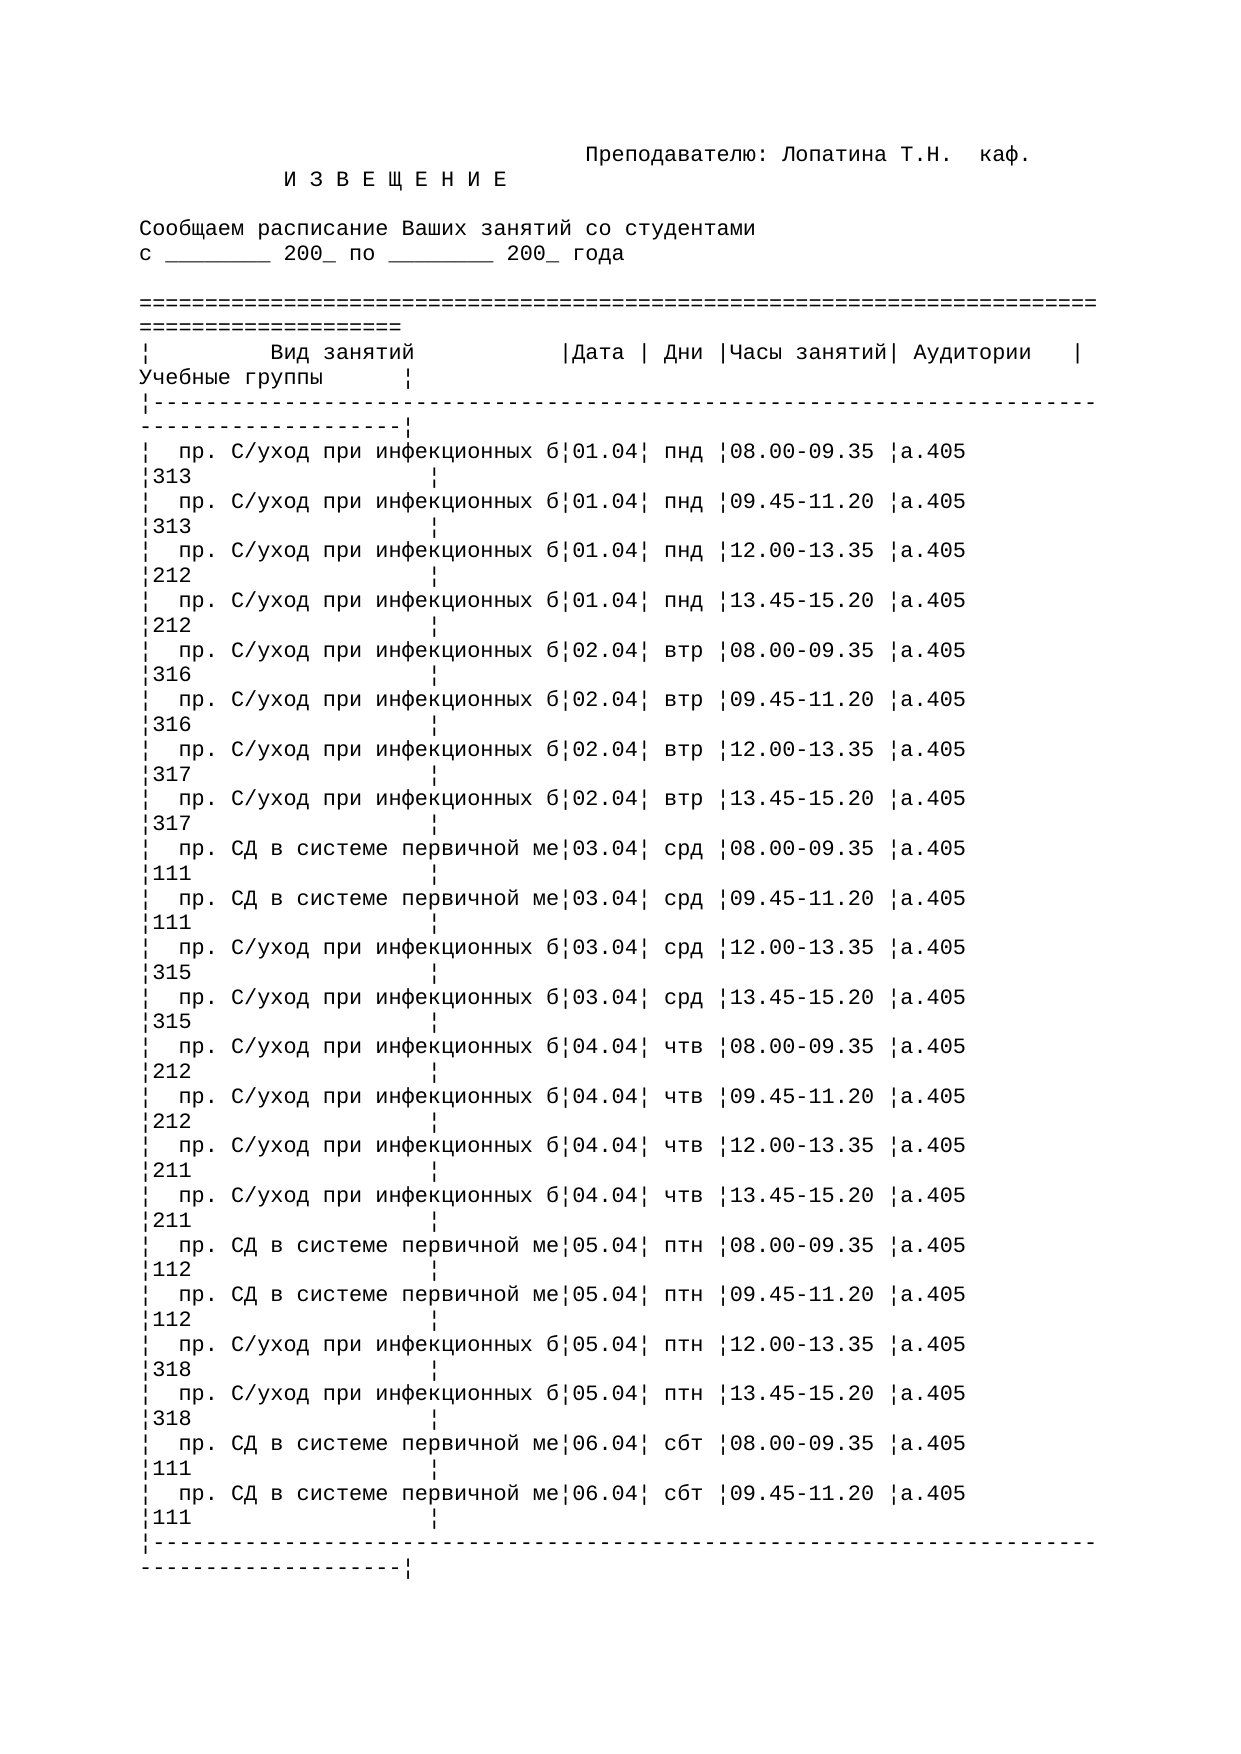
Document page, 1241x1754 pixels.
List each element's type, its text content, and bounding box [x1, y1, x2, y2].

text ¦ пр. С/уход при инфекционных б¦04.04¦ чтв ¦08.00-09.35 ¦а.405 ¦212 ¦ [139, 1035, 1101, 1085]
text ¦ Вид занятий |Дата | Дни |Часы занятий| Аудитории | Учебные группы ¦ [139, 341, 1101, 391]
text ¦--------------------------------------------------------------------------------------------¦ [139, 1531, 1101, 1581]
text ¦--------------------------------------------------------------------------------------------¦ [139, 391, 1101, 440]
text с ________ 200_ по ________ 200_ года [139, 242, 1101, 267]
text Преподавателю: Лопатина Т.Н. каф. [139, 143, 1101, 168]
text ¦ пр. С/уход при инфекционных б¦04.04¦ чтв ¦12.00-13.35 ¦а.405 ¦211 ¦ [139, 1134, 1101, 1184]
text Сообщаем расписание Ваших занятий со студентами [139, 217, 1101, 242]
text ¦ пр. С/уход при инфекционных б¦05.04¦ птн ¦12.00-13.35 ¦а.405 ¦318 ¦ [139, 1333, 1101, 1382]
text ¦ пр. С/уход при инфекционных б¦02.04¦ втp ¦13.45-15.20 ¦а.405 ¦317 ¦ [139, 787, 1101, 837]
text ¦ пр. С/уход при инфекционных б¦02.04¦ втp ¦08.00-09.35 ¦а.405 ¦316 ¦ [139, 639, 1101, 688]
text ¦ пр. С/уход при инфекционных б¦01.04¦ пнд ¦12.00-13.35 ¦а.405 ¦212 ¦ [139, 539, 1101, 589]
text ============================================================================================= [139, 292, 1101, 341]
text ¦ пр. СД в системе первичной ме¦03.04¦ сpд ¦08.00-09.35 ¦а.405 ¦111 ¦ [139, 837, 1101, 887]
text ¦ пр. СД в системе первичной ме¦05.04¦ птн ¦09.45-11.20 ¦а.405 ¦112 ¦ [139, 1283, 1101, 1333]
text ¦ пр. СД в системе первичной ме¦06.04¦ сбт ¦08.00-09.35 ¦а.405 ¦111 ¦ [139, 1432, 1101, 1482]
text ¦ пр. СД в системе первичной ме¦05.04¦ птн ¦08.00-09.35 ¦а.405 ¦112 ¦ [139, 1234, 1101, 1283]
text И З В Е Щ Е Н И Е [139, 168, 1101, 192]
text ¦ пр. С/уход при инфекционных б¦02.04¦ втp ¦09.45-11.20 ¦а.405 ¦316 ¦ [139, 688, 1101, 738]
text ¦ пр. С/уход при инфекционных б¦03.04¦ сpд ¦12.00-13.35 ¦а.405 ¦315 ¦ [139, 936, 1101, 986]
text ¦ пр. СД в системе первичной ме¦03.04¦ сpд ¦09.45-11.20 ¦а.405 ¦111 ¦ [139, 887, 1101, 936]
text ¦ пр. С/уход при инфекционных б¦02.04¦ втp ¦12.00-13.35 ¦а.405 ¦317 ¦ [139, 738, 1101, 787]
text ¦ пр. СД в системе первичной ме¦06.04¦ сбт ¦09.45-11.20 ¦а.405 ¦111 ¦ [139, 1482, 1101, 1531]
text ¦ пр. С/уход при инфекционных б¦01.04¦ пнд ¦13.45-15.20 ¦а.405 ¦212 ¦ [139, 589, 1101, 639]
text ¦ пр. С/уход при инфекционных б¦01.04¦ пнд ¦09.45-11.20 ¦а.405 ¦313 ¦ [139, 490, 1101, 539]
text ¦ пр. С/уход при инфекционных б¦04.04¦ чтв ¦09.45-11.20 ¦а.405 ¦212 ¦ [139, 1085, 1101, 1134]
text ¦ пр. С/уход при инфекционных б¦03.04¦ сpд ¦13.45-15.20 ¦а.405 ¦315 ¦ [139, 986, 1101, 1035]
text ¦ пр. С/уход при инфекционных б¦05.04¦ птн ¦13.45-15.20 ¦а.405 ¦318 ¦ [139, 1382, 1101, 1432]
text ¦ пр. С/уход при инфекционных б¦01.04¦ пнд ¦08.00-09.35 ¦а.405 ¦313 ¦ [139, 440, 1101, 490]
text ¦ пр. С/уход при инфекционных б¦04.04¦ чтв ¦13.45-15.20 ¦а.405 ¦211 ¦ [139, 1184, 1101, 1234]
